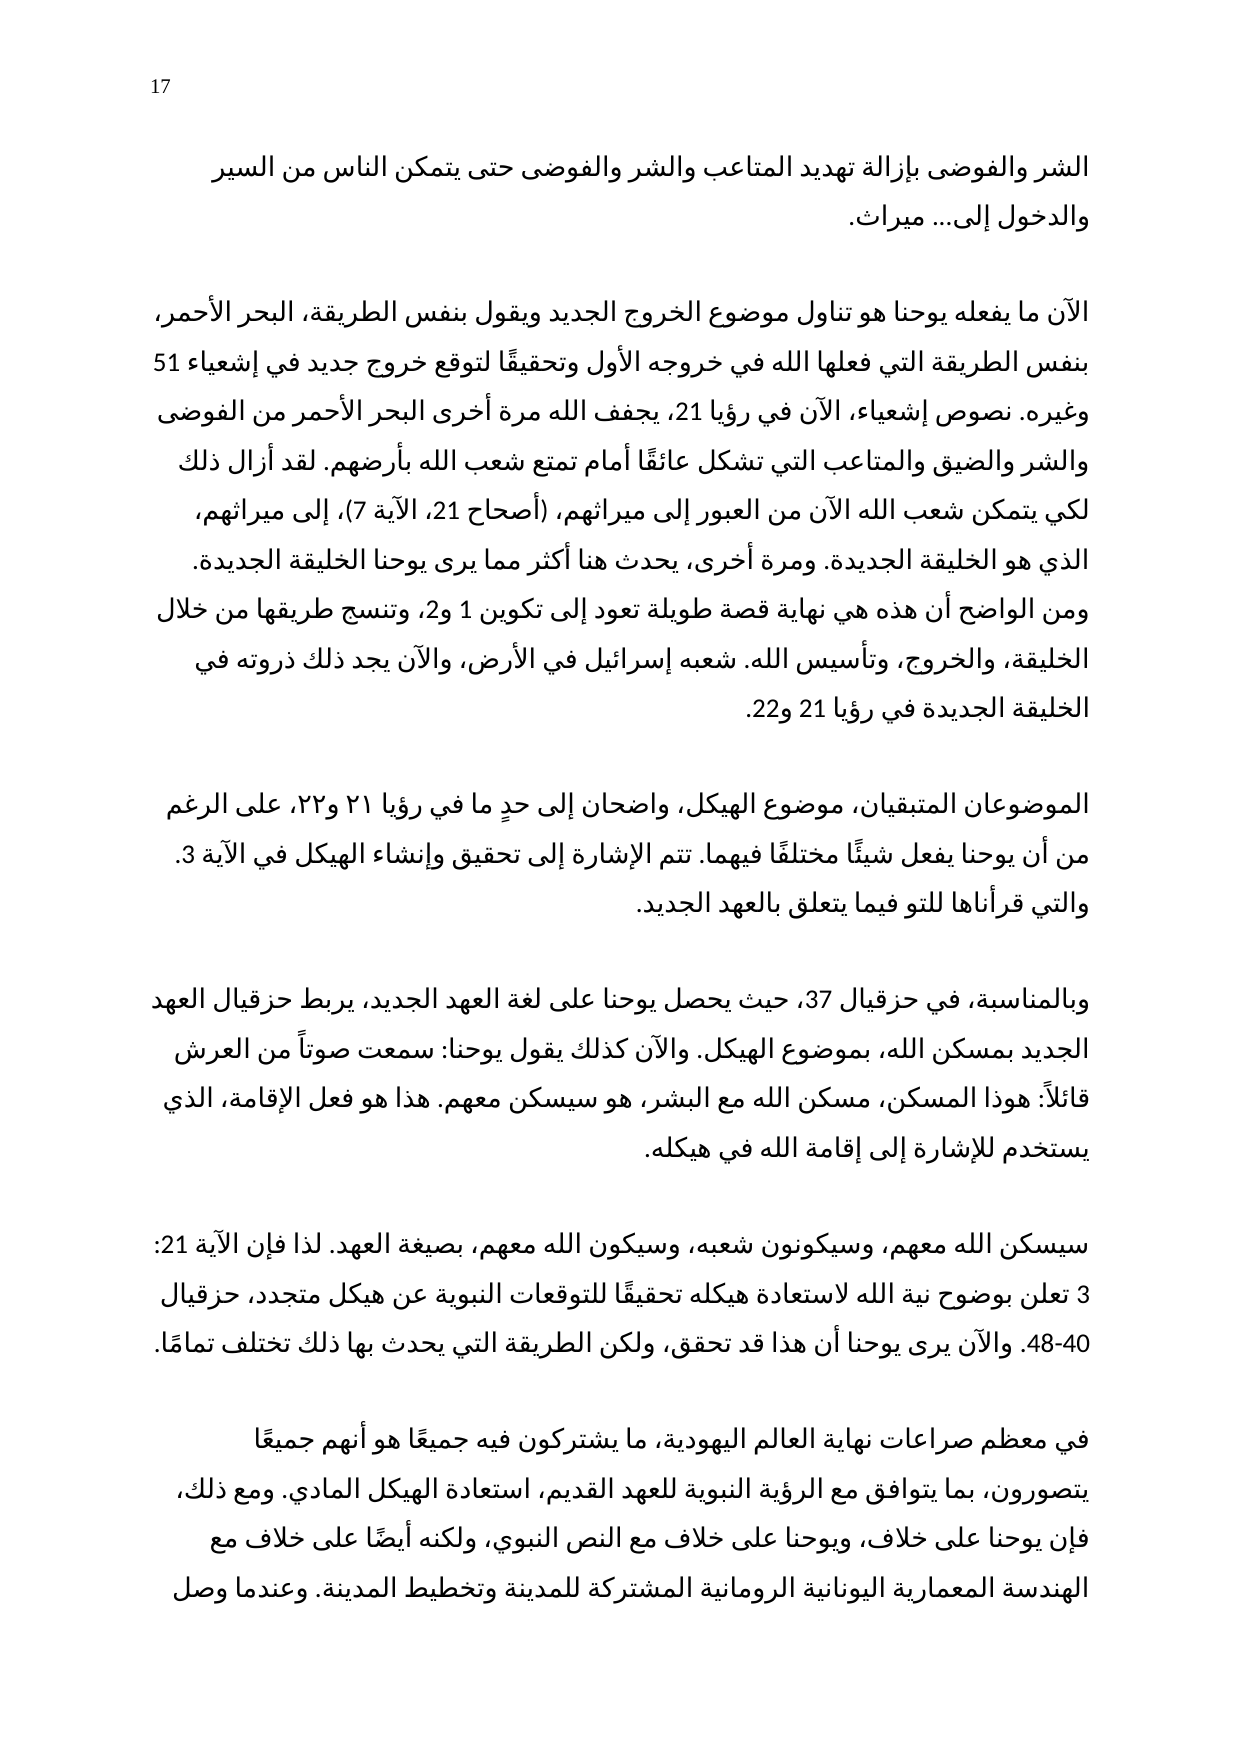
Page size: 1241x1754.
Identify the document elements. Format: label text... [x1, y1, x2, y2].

text وبالمناسبة، في حزقيال 37، حيث يحصل يوحنا على لغة العهد الجديد، يربط حزقيال العهد الجديد بمسكن الله، بموضوع الهيكل. والآن كذلك يقول يوحنا: سمعت صوتاً من العرش قائلاً: هوذا المسكن، مسكن الله مع البشر، هو سيسكن معهم. هذا هو فعل الإقامة، الذي يستخدم للإشارة إلى إقامة الله في هيكله. [150, 983, 1090, 1164]
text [150, 150, 1090, 232]
text الموضوعان المتبقيان، موضوع الهيكل، واضحان إلى حدٍ ما في رؤيا ٢١ و٢٢، على الرغم من أن يوحنا يفعل شيئًا مختلفًا فيهما. تتم الإشارة إلى تحقيق وإنشاء الهيكل في الآية 3. والتي قرأناها للتو فيما يتعلق بالعهد الجديد. [150, 788, 1090, 919]
text الآن ما يفعله يوحنا هو تناول موضوع الخروج الجديد ويقول بنفس الطريقة، البحر الأحمر، بنفس الطريقة التي فعلها الله في خروجه الأول وتحقيقًا لتوقع خروج جديد في إشعياء 51 وغيره. نصوص إشعياء، الآن في رؤيا 21، يجفف الله مرة أخرى البحر الأحمر من الفوضى والشر والضيق والمتاعب التي تشكل عائقًا أمام تمتع شعب الله بأرضهم. لقد أزال ذلك لكي يتمكن شعب الله الآن من العبور إلى ميراثهم، (أصحاح 21، الآية 7)، إلى ميراثهم، الذي هو الخليقة الجديدة. ومرة أخرى، يحدث هنا أكثر مما يرى يوحنا الخليقة الجديدة. ومن الواضح أن هذه هي نهاية قصة طويلة تعود إلى تكوين 1 و2، وتنسج طريقها من خلال الخليقة، والخروج، وتأسيس الله. شعبه إسرائيل في الأرض، والآن يجد ذلك ذروته في الخليقة الجديدة في رؤيا 21 و22. [150, 296, 1090, 724]
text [150, 1422, 1090, 1604]
text سيسكن الله معهم، وسيكونون شعبه، وسيكون الله معهم، بصيغة العهد. لذا فإن الآية 21: 3 تعلن بوضوح نية الله لاستعادة هيكله تحقيقًا للتوقعات النبوية عن هيكل متجدد، حزقيال 40-48. والآن يرى يوحنا أن هذا قد تحقق، ولكن الطريقة التي يحدث بها ذلك تختلف تمامًا. [150, 1227, 1090, 1359]
